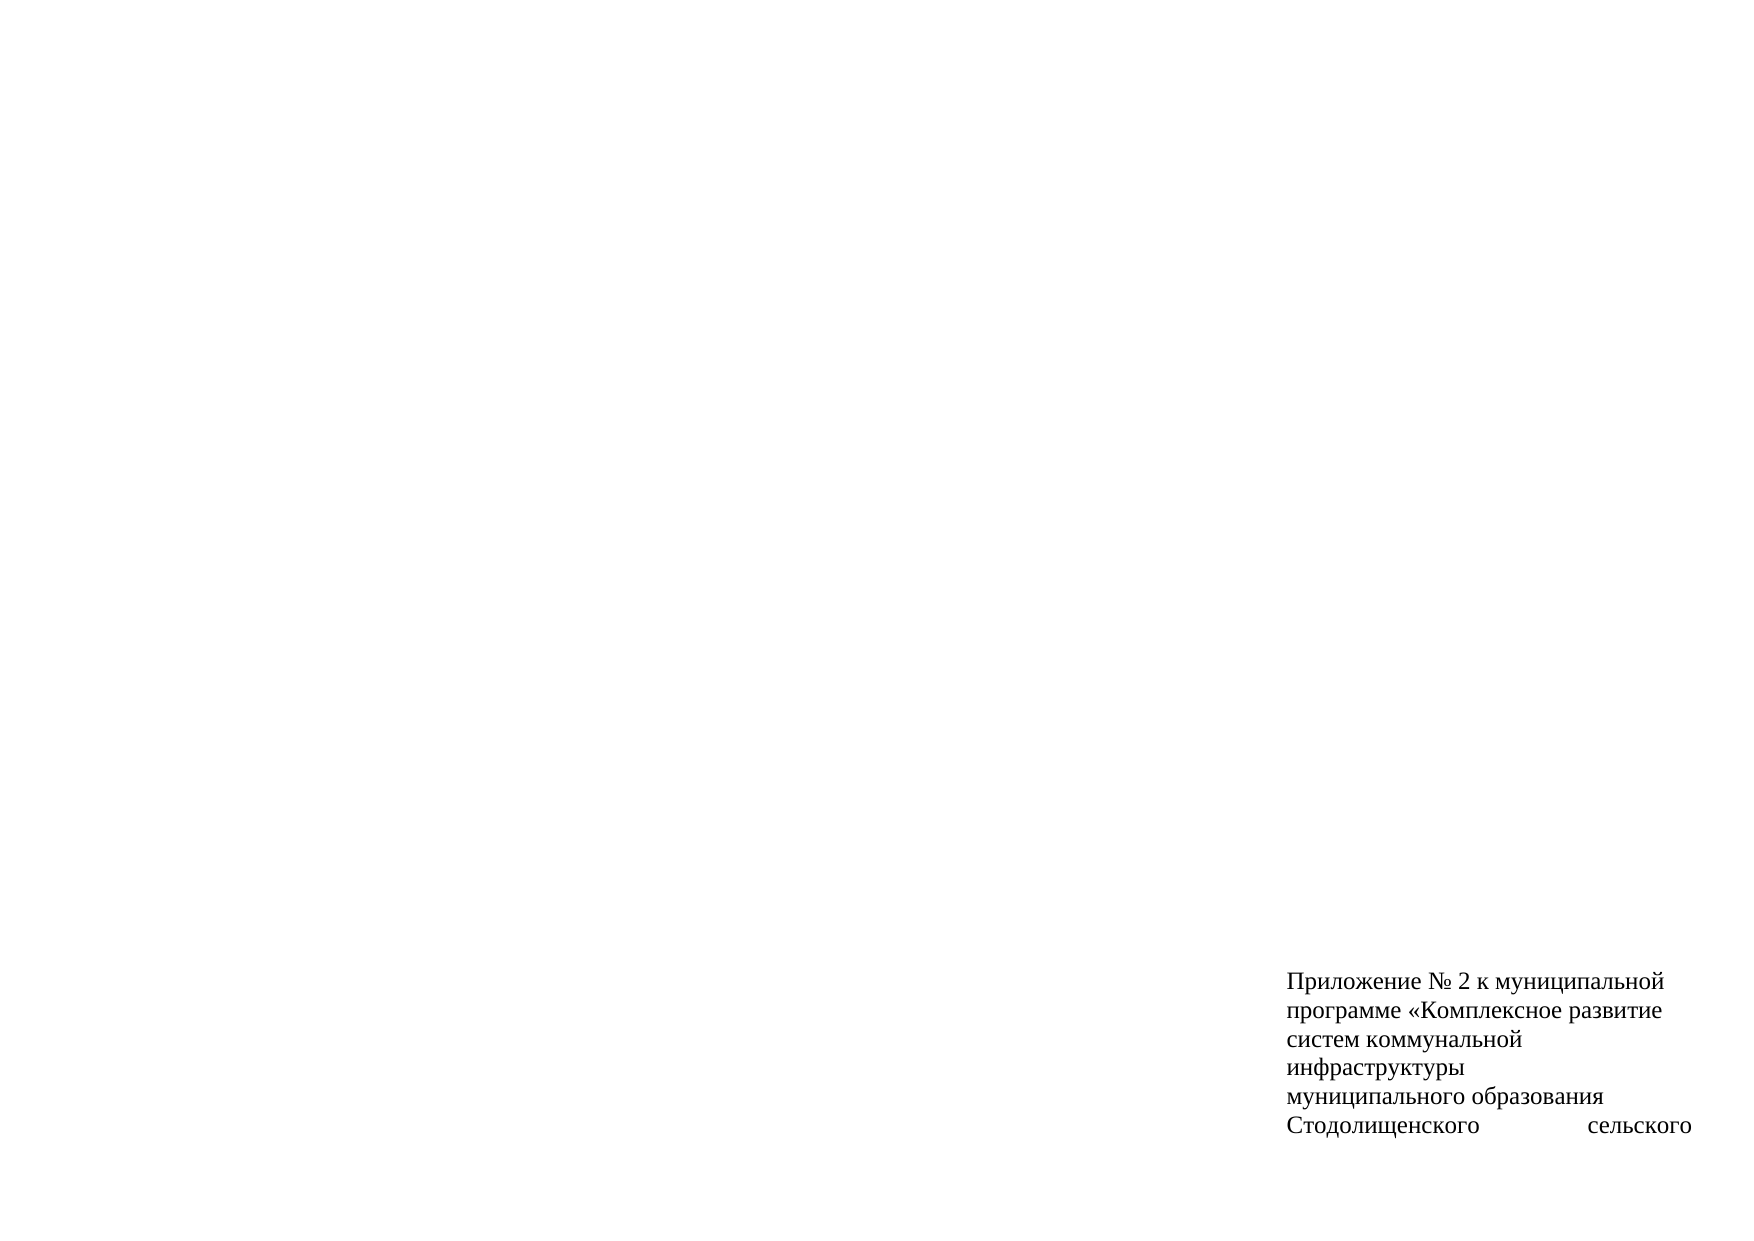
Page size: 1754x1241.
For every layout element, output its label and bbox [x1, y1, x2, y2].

table_header [1275, 161, 1703, 1139]
